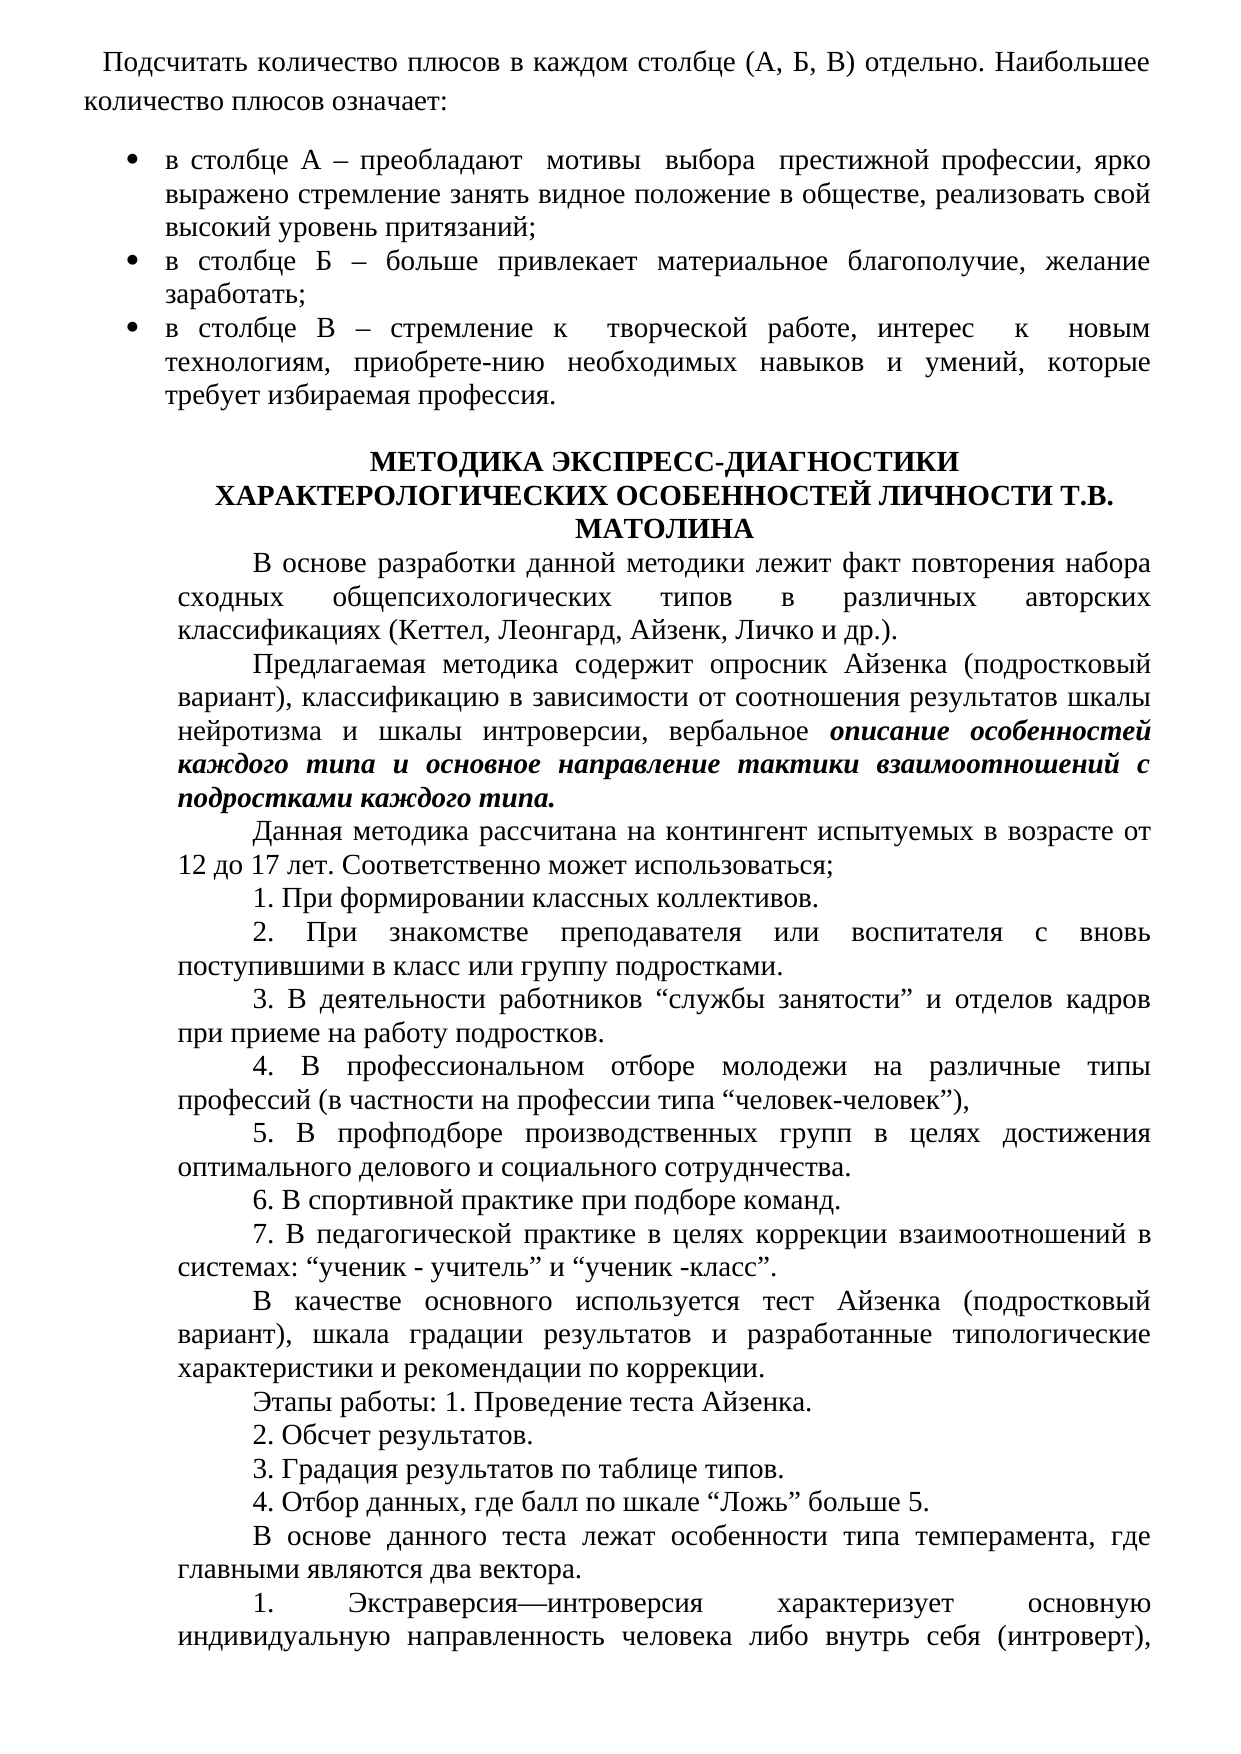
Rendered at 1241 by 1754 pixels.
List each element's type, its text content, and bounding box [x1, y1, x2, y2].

text Этапы работы: 1. Проведение теста Айзенка. [177, 1384, 1152, 1417]
text В основе данного теста лежат особенности типа темперамента, где главными являются два вектора. [177, 1518, 1152, 1585]
text 1. При формировании классных коллективов. [177, 881, 1152, 914]
text МЕТОДИКА ЭКСПРЕСС-ДИАГНОСТИКИ ХАРАКТЕРОЛОГИЧЕСКИХ ОСОБЕННОСТЕЙ ЛИЧНОСТИ Т.В. МАТОЛИНА [177, 444, 1152, 545]
text 2. Обсчет результатов. [177, 1417, 1152, 1451]
list в столбце Б – больше привлекает материальное благополучие, желание заработать; [127, 243, 1152, 310]
list в столбце А – преобладают мотивы выбора престижной профессии, ярко выражено стремление занять видное положение в обществе, реализовать свой высокий уровень притязаний; [127, 142, 1152, 243]
text Предлагаемая методика содержит опросник Айзенка (подростковый вариант), классификацию в зависимости от соотношения результатов шкалы нейротизма и шкалы интроверсии, вербальное описание особенностей каждого типа и основное направление тактики взаимоотношений с подростками каждого типа. [177, 646, 1152, 813]
text Подсчитать количество плюсов в каждом столбце (А, Б, В) отдельно. Наибольшее количество плюсов означает: [83, 44, 1152, 116]
text 4. Отбор данных, где балл по шкале “Ложь” больше 5. [177, 1484, 1152, 1518]
text 5. В профподборе производственных групп в целях достижения оптимального делового и социального сотруднчества. [177, 1115, 1152, 1182]
text 4. В профессиональном отборе молодежи на различные типы профессий (в частности на профессии типа “человек-человек”), [177, 1048, 1152, 1115]
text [177, 1585, 1152, 1652]
text В качестве основного используется тест Айзенка (подростковый вариант), шкала градации результатов и разработанные типологические характеристики и рекомендации по коррекции. [177, 1283, 1152, 1384]
list в столбце В – стремление к творческой работе, интерес к новым технологиям, приобрете-нию необходимых навыков и умений, которые требует избираемая профессия. [127, 310, 1152, 411]
text 3. Градация результатов по таблице типов. [177, 1451, 1152, 1484]
text 3. В деятельности работников “службы занятости” и отделов кадров при приеме на работу подростков. [177, 981, 1152, 1048]
text 2. При знакомстве преподавателя или воспитателя с вновь поступившими в класс или группу подростками. [177, 914, 1152, 981]
text Данная методика рассчитана на контингент испытуемых в возрасте от 12 до 17 лет. Соответственно может использоваться; [177, 813, 1152, 881]
text 6. В спортивной практике при подборе команд. [177, 1182, 1152, 1216]
text 7. В педагогической практике в целях коррекции взаимоотношений в системах: “ученик - учитель” и “ученик -класс”. [177, 1216, 1152, 1283]
text В основе разработки данной методики лежит факт повторения набора сходных общепсихологических типов в различных авторских классификациях (Кеттел, Леонгард, Айзенк, Личко и др.). [177, 545, 1152, 646]
